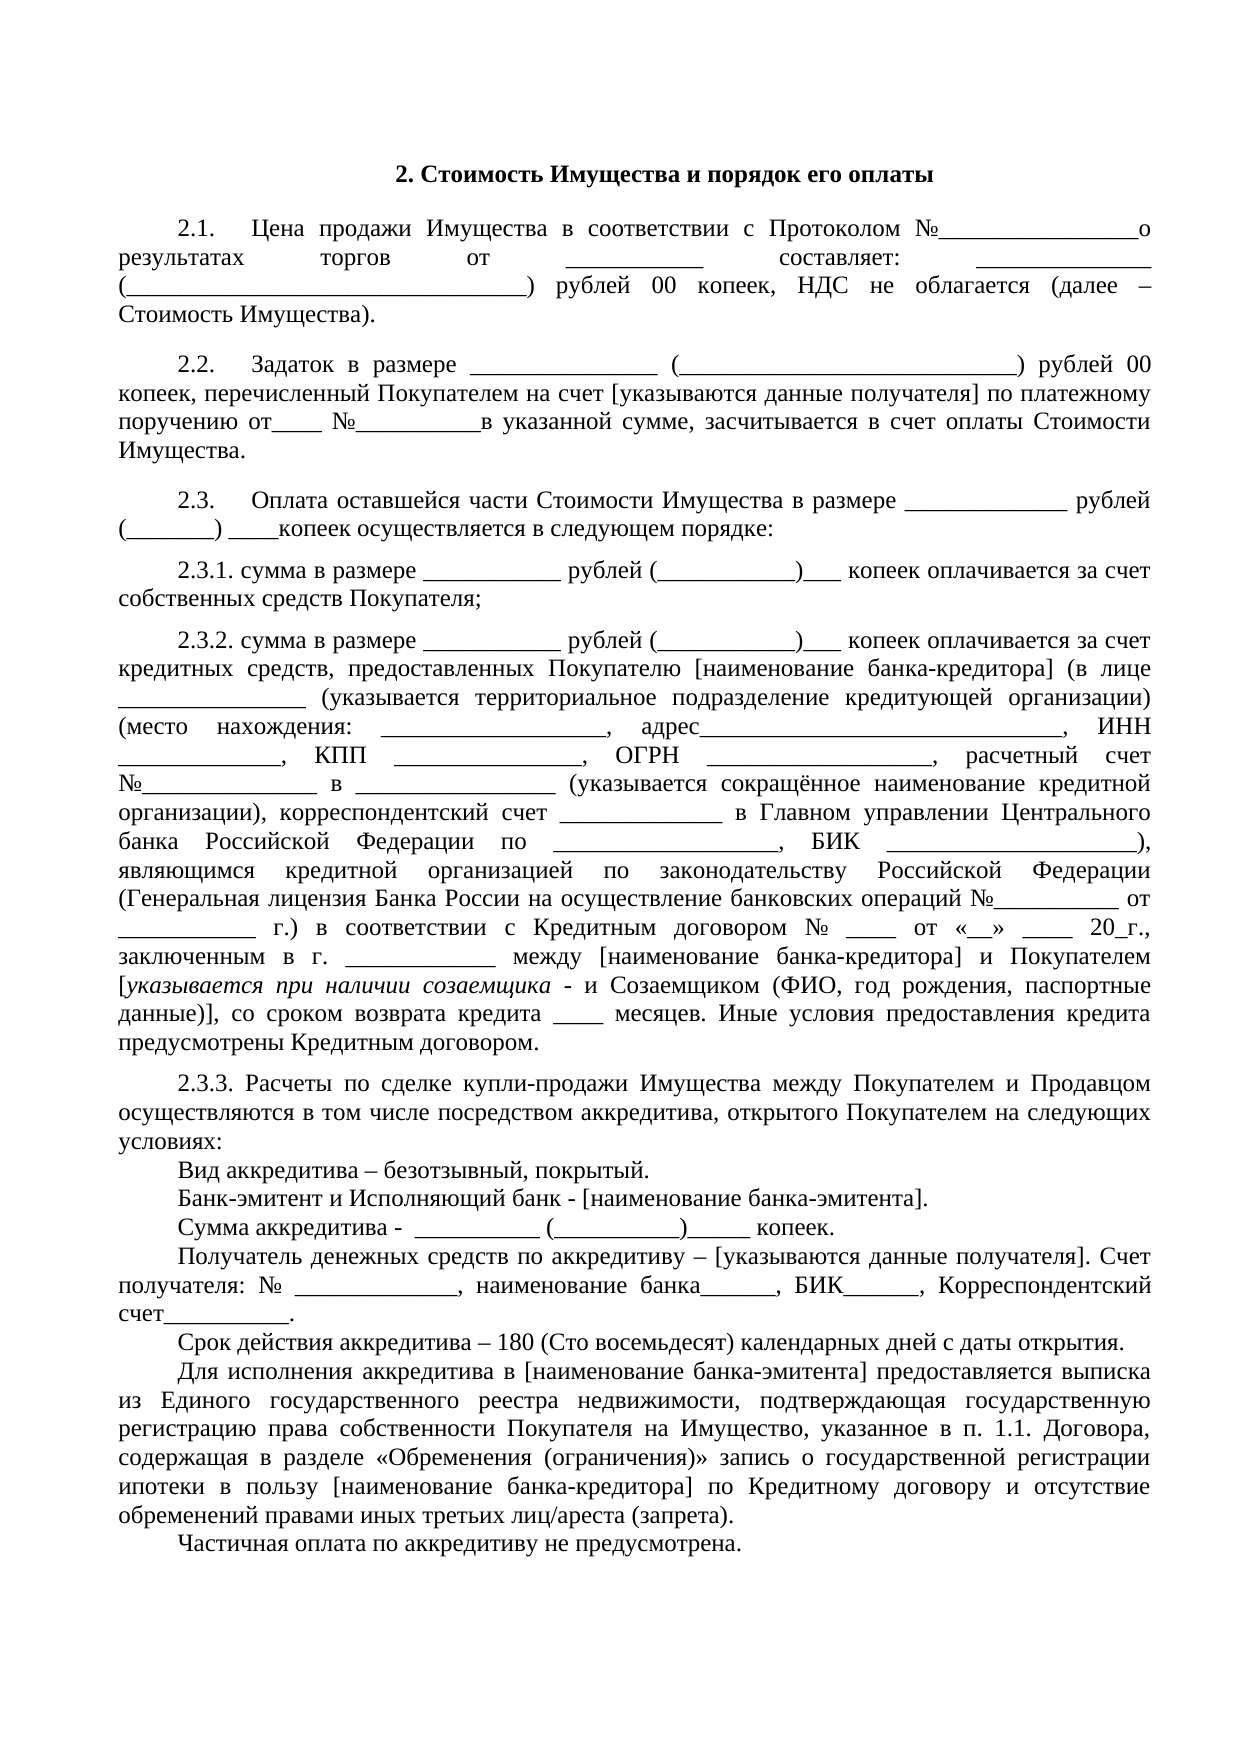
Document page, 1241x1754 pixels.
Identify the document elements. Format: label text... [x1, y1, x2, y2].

text Для исполнения аккредитива в [наименование банка-эмитента] предоставляется выписка из Единого государственного реестра недвижимости, подтверждающая государственную регистрацию права собственности Покупателя на Имущество, указанное в п. 1.1. Договора, содержащая в разделе «Обременения (ограничения)» запись о государственной регистрации ипотеки в пользу [наименование банка-кредитора] по Кредитному договору и отсутствие обременений правами иных третьих лиц/ареста (запрета). [118, 1356, 1152, 1528]
text Получатель денежных средств по аккредитиву – [указываются данные получателя]. Счет получателя: № _____________, наименование банка______, БИК______, Корреспондентский счет__________. [118, 1241, 1152, 1327]
text 2.3.2. сумма в размере ___________ рублей (___________)___ копеек оплачивается за счет кредитных средств, предоставленных Покупателю [наименование банка-кредитора] (в лице _______________ (указывается территориальное подразделение кредитующей организации) (место нахождения: __________________, адрес_____________________________, ИНН _____________, КПП _______________, ОГРН __________________, расчетный счет №______________ в ________________ (указывается сокращённое наименование кредитной организации), корреспондентский счет _____________ в Главном управлении Центрального банка Российской Федерации по __________________, БИК ____________________), являющимся кредитной организацией по законодательству Российской Федерации (Генеральная лицензия Банка России на осуществление банковских операций №__________ от ___________ г.) в соответствии с Кредитным договором № ____ от «__» ____ 20_г., заключенным в г. ____________ между [наименование банка-кредитора] и Покупателем [указывается при наличии созаемщика - и Созаемщиком (ФИО, год рождения, паспортные данные)], со сроком возврата кредита ____ месяцев. Иные условия предоставления кредита предусмотрены Кредитным договором. [118, 625, 1152, 1056]
list Цена продажи Имущества в соответствии с Протоколом №________________о результатах торгов от ___________ составляет: ______________ (________________________________) рублей 00 копеек, НДС не облагается (далее – Стоимость Имущества). [118, 213, 1152, 328]
text Вид аккредитива – безотзывный, покрытый. [118, 1155, 1152, 1183]
text Частичная оплата по аккредитиву не предусмотрена. [118, 1528, 1152, 1557]
text Срок действия аккредитива – 180 (Сто восемьдесят) календарных дней с даты открытия. [118, 1327, 1152, 1356]
list Задаток в размере _______________ (___________________________) рублей 00 копеек, перечисленный Покупателем на счет [указываются данные получателя] по платежному поручению от____ №__________в указанной сумме, засчитывается в счет оплаты Стоимости Имущества. [118, 349, 1152, 464]
text Сумма аккредитива - __________ (__________)_____ копеек. [118, 1212, 1152, 1241]
text 2.3.1. сумма в размере ___________ рублей (___________)___ копеек оплачивается за счет собственных средств Покупателя; [118, 555, 1152, 612]
text 2.3.3. Расчеты по сделке купли-продажи Имущества между Покупателем и Продавцом осуществляются в том числе посредством аккредитива, открытого Покупателем на следующих условиях: [118, 1068, 1152, 1155]
list Оплата оставшейся части Стоимости Имущества в размере _____________ рублей (_______) ____копеек осуществляется в следующем порядке: [118, 485, 1152, 542]
text Банк-эмитент и Исполняющий банк - [наименование банка-эмитента]. [118, 1183, 1152, 1212]
text 2. Стоимость Имущества и порядок его оплаты [118, 159, 1152, 188]
